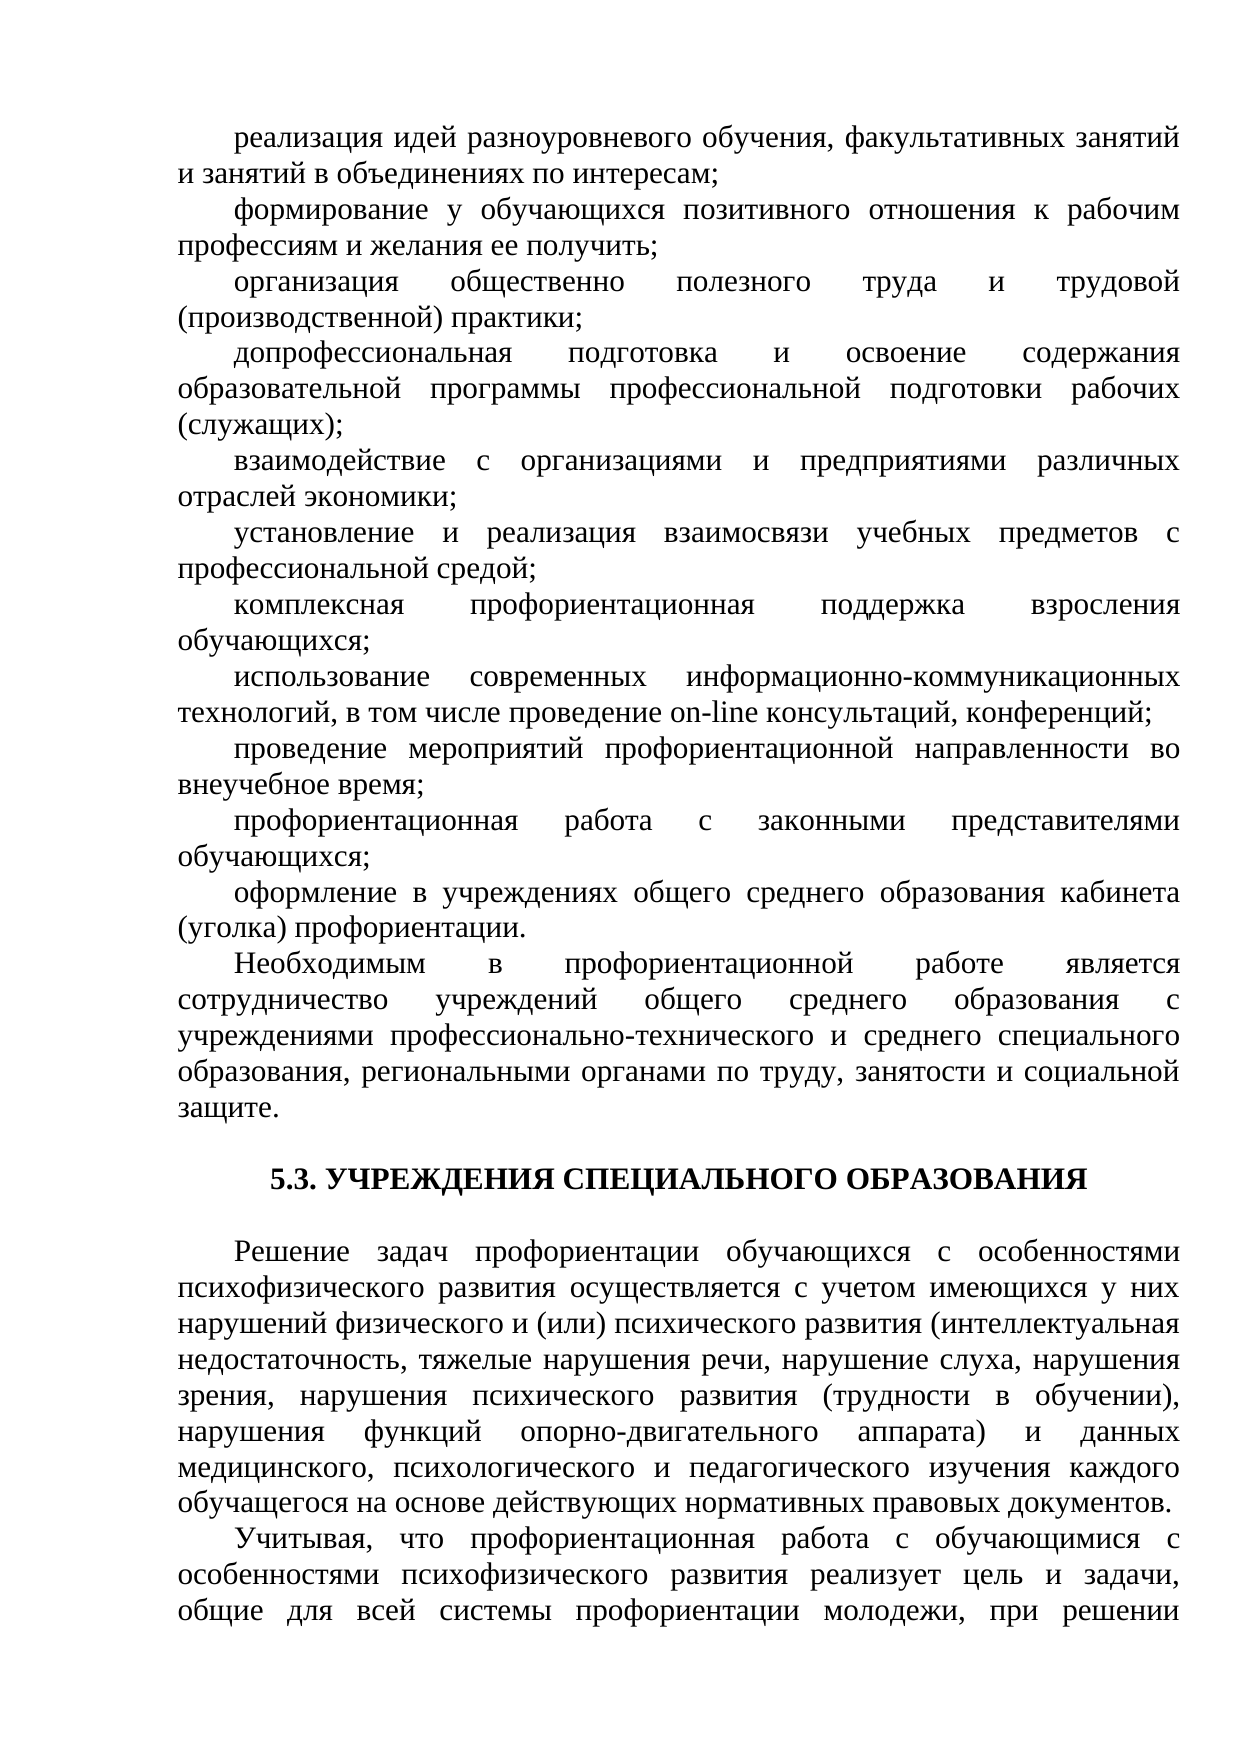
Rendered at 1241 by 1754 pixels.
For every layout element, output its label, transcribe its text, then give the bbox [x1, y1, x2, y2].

text Решение задач профориентации обучающихся с особенностями психофизического развития осуществляется с учетом имеющихся у них нарушений физического и (или) психического развития (интеллектуальная недостаточность, тяжелые нарушения речи, нарушение слуха, нарушения зрения, нарушения психического развития (трудности в обучении), нарушения функций опорно-двигательного аппарата) и данных медицинского, психологического и педагогического изучения каждого обучащегося на основе действующих нормативных правовых документов. [177, 1232, 1181, 1520]
text профориентационная работа с законными представителями обучающихся; [177, 801, 1181, 873]
text формирование у обучающихся позитивного отношения к рабочим профессиям и желания ее получить; [177, 190, 1181, 262]
text установление и реализация взаимосвязи учебных предметов с профессиональной средой; [177, 513, 1181, 585]
text использование современных информационно-коммуникационных технологий, в том числе проведение on-line консультаций, конференций; [177, 657, 1181, 729]
text комплексная профориентационная поддержка взросления обучающихся; [177, 585, 1181, 657]
text оформление в учреждениях общего среднего образования кабинета (уголка) профориентации. [177, 873, 1181, 945]
text допрофессиональная подготовка и освоение содержания образовательной программы профессиональной подготовки рабочих (служащих); [177, 334, 1181, 442]
text проведение мероприятий профориентационной направленности во внеучебное время; [177, 729, 1181, 801]
text 5.3. УЧРЕЖДЕНИЯ СПЕЦИАЛЬНОГО ОБРАЗОВАНИЯ [177, 1160, 1181, 1196]
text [177, 1520, 1181, 1627]
text Необходимым в профориентационной работе является сотрудничество учреждений общего среднего образования с учреждениями профессионально-технического и среднего специального образования, региональными органами по труду, занятости и социальной защите. [177, 945, 1181, 1124]
text реализация идей разноуровневого обучения, факультативных занятий и занятий в объединениях по интересам; [177, 118, 1181, 190]
text организация общественно полезного труда и трудовой (производственной) практики; [177, 262, 1181, 334]
text взаимодействие с организациями и предприятиями различных отраслей экономики; [177, 442, 1181, 513]
